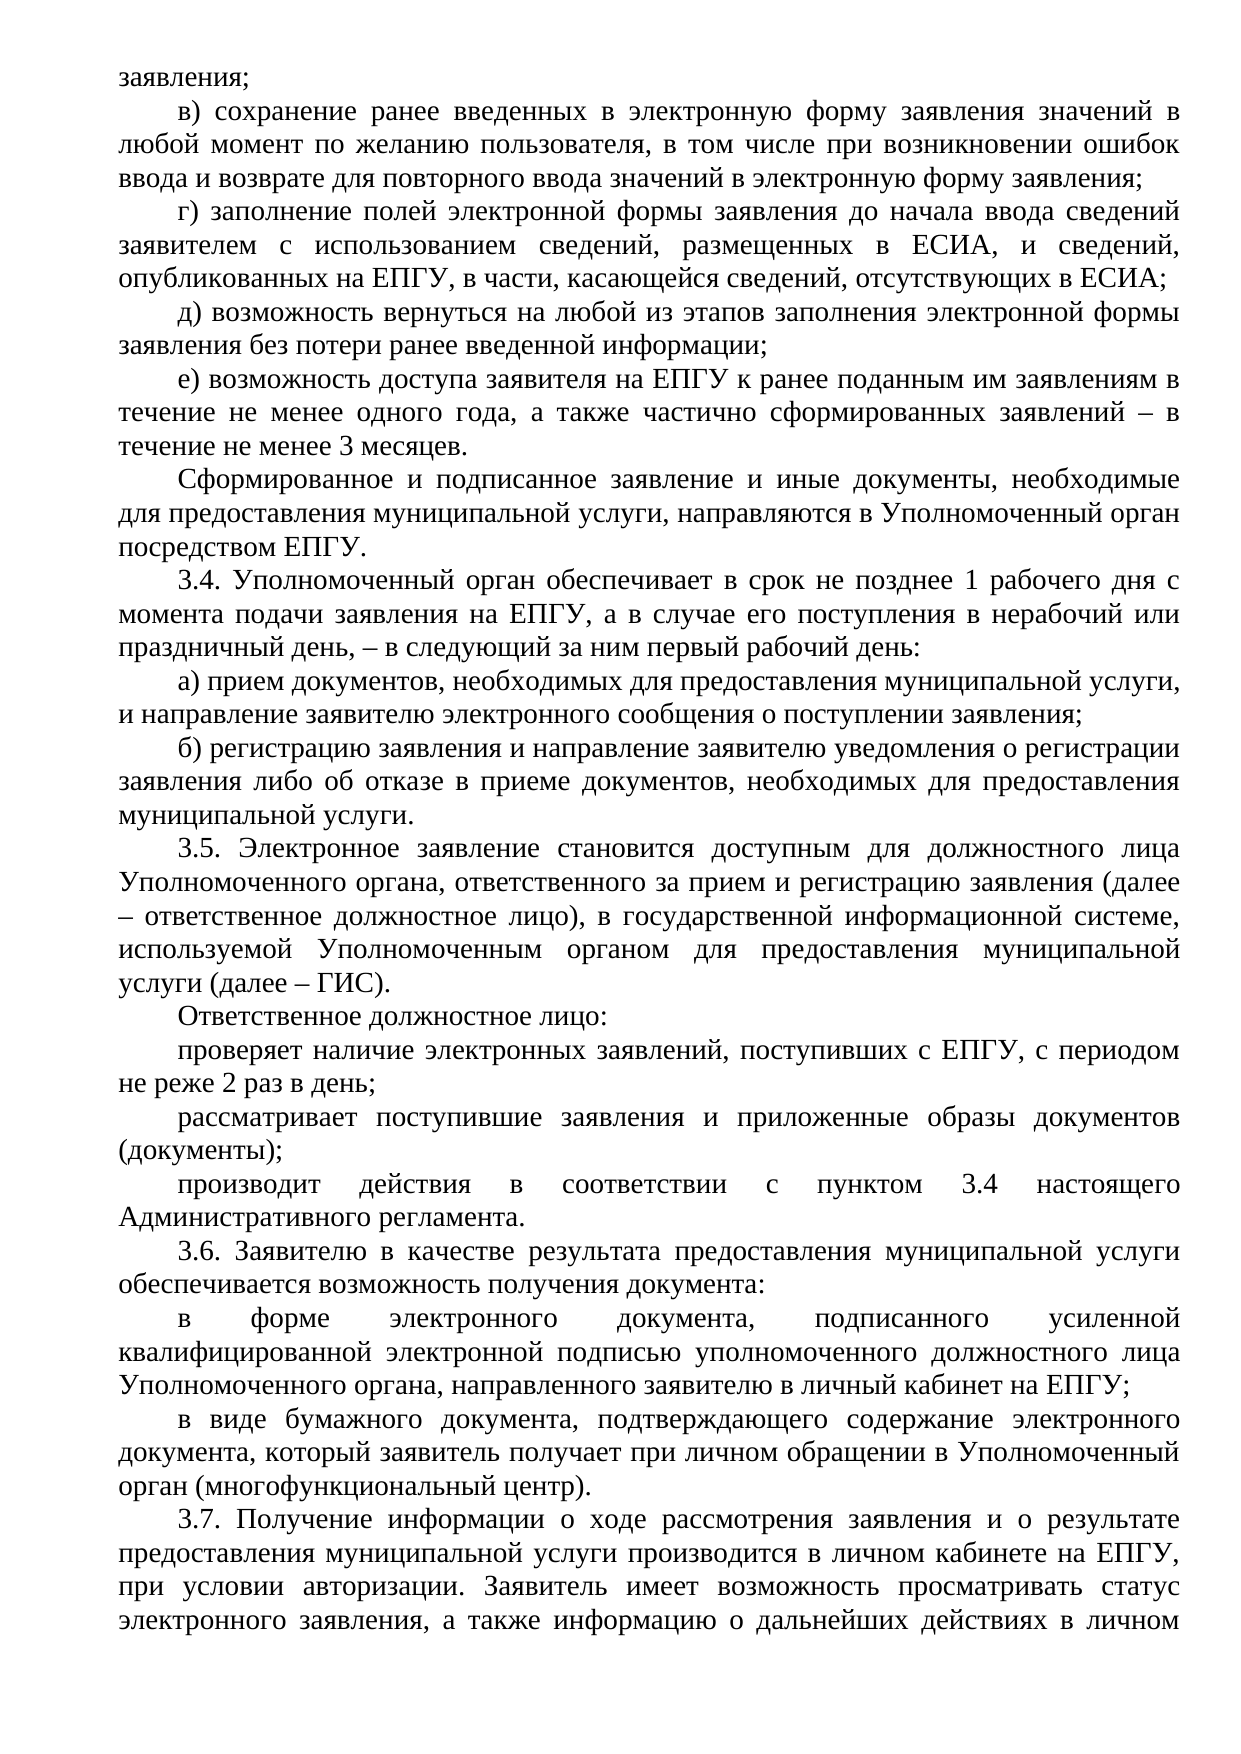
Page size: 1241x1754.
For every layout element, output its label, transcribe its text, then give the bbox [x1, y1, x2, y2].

text е) возможность доступа заявителя на ЕПГУ к ранее поданным им заявлениям в течение не менее одного года, а также частично сформированных заявлений – в течение не менее 3 месяцев. [118, 361, 1181, 462]
text д) возможность вернуться на любой из этапов заполнения электронной формы заявления без потери ранее введенной информации; [118, 294, 1181, 361]
text производит действия в соответствии с пунктом 3.4 настоящего Административного регламента. [118, 1166, 1181, 1233]
text а) прием документов, необходимых для предоставления муниципальной услуги, и направление заявителю электронного сообщения о поступлении заявления; [118, 663, 1181, 730]
text Ответственное должностное лицо: [118, 998, 1181, 1032]
text в форме электронного документа, подписанного усиленной квалифицированной электронной подписью уполномоченного должностного лица Уполномоченного органа, направленного заявителю в личный кабинет на ЕПГУ; [118, 1300, 1181, 1401]
text проверяет наличие электронных заявлений, поступивших с ЕПГУ, с периодом не реже 2 раз в день; [118, 1032, 1181, 1099]
text в виде бумажного документа, подтверждающего содержание электронного документа, который заявитель получает при личном обращении в Уполномоченный орган (многофункциональный центр). [118, 1401, 1181, 1501]
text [118, 1501, 1181, 1636]
text 3.6. Заявителю в качестве результата предоставления муниципальной услуги обеспечивается возможность получения документа: [118, 1233, 1181, 1300]
text 3.4. Уполномоченный орган обеспечивает в срок не позднее 1 рабочего дня с момента подачи заявления на ЕПГУ, а в случае его поступления в нерабочий или праздничный день, – в следующий за ним первый рабочий день: [118, 562, 1181, 663]
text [118, 59, 1181, 93]
text рассматривает поступившие заявления и приложенные образы документов (документы); [118, 1099, 1181, 1166]
text б) регистрацию заявления и направление заявителю уведомления о регистрации заявления либо об отказе в приеме документов, необходимых для предоставления муниципальной услуги. [118, 730, 1181, 831]
text в) сохранение ранее введенных в электронную форму заявления значений в любой момент по желанию пользователя, в том числе при возникновении ошибок ввода и возврате для повторного ввода значений в электронную форму заявления; [118, 93, 1181, 193]
text Сформированное и подписанное заявление и иные документы, необходимые для предоставления муниципальной услуги, направляются в Уполномоченный орган посредством ЕПГУ. [118, 462, 1181, 562]
text г) заполнение полей электронной формы заявления до начала ввода сведений заявителем с использованием сведений, размещенных в ЕСИА, и сведений, опубликованных на ЕПГУ, в части, касающейся сведений, отсутствующих в ЕСИА; [118, 193, 1181, 294]
text 3.5. Электронное заявление становится доступным для должностного лица Уполномоченного органа, ответственного за прием и регистрацию заявления (далее – ответственное должностное лицо), в государственной информационной системе, используемой Уполномоченным органом для предоставления муниципальной услуги (далее – ГИС). [118, 831, 1181, 998]
